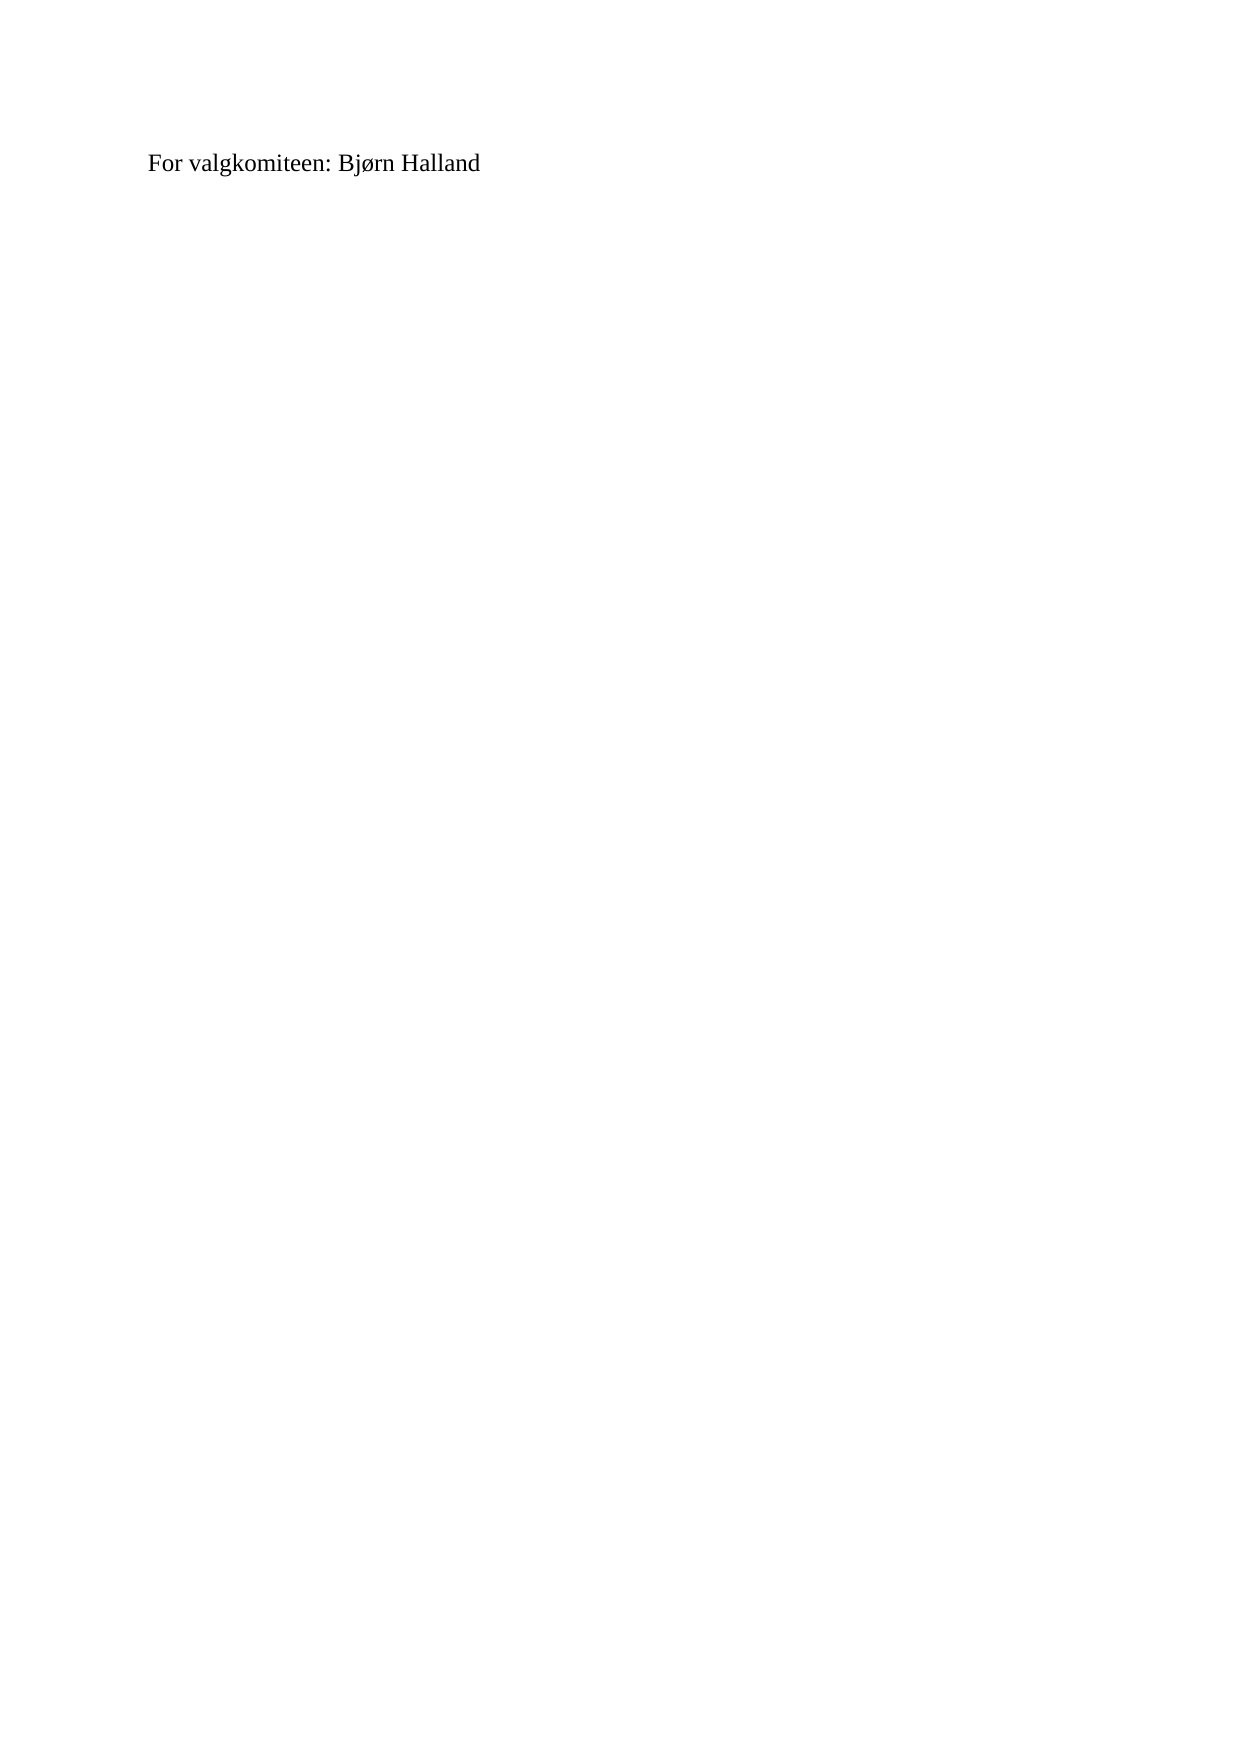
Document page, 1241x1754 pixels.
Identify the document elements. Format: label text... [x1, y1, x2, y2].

text For valgkomiteen: Bjørn Halland [148, 148, 1123, 176]
